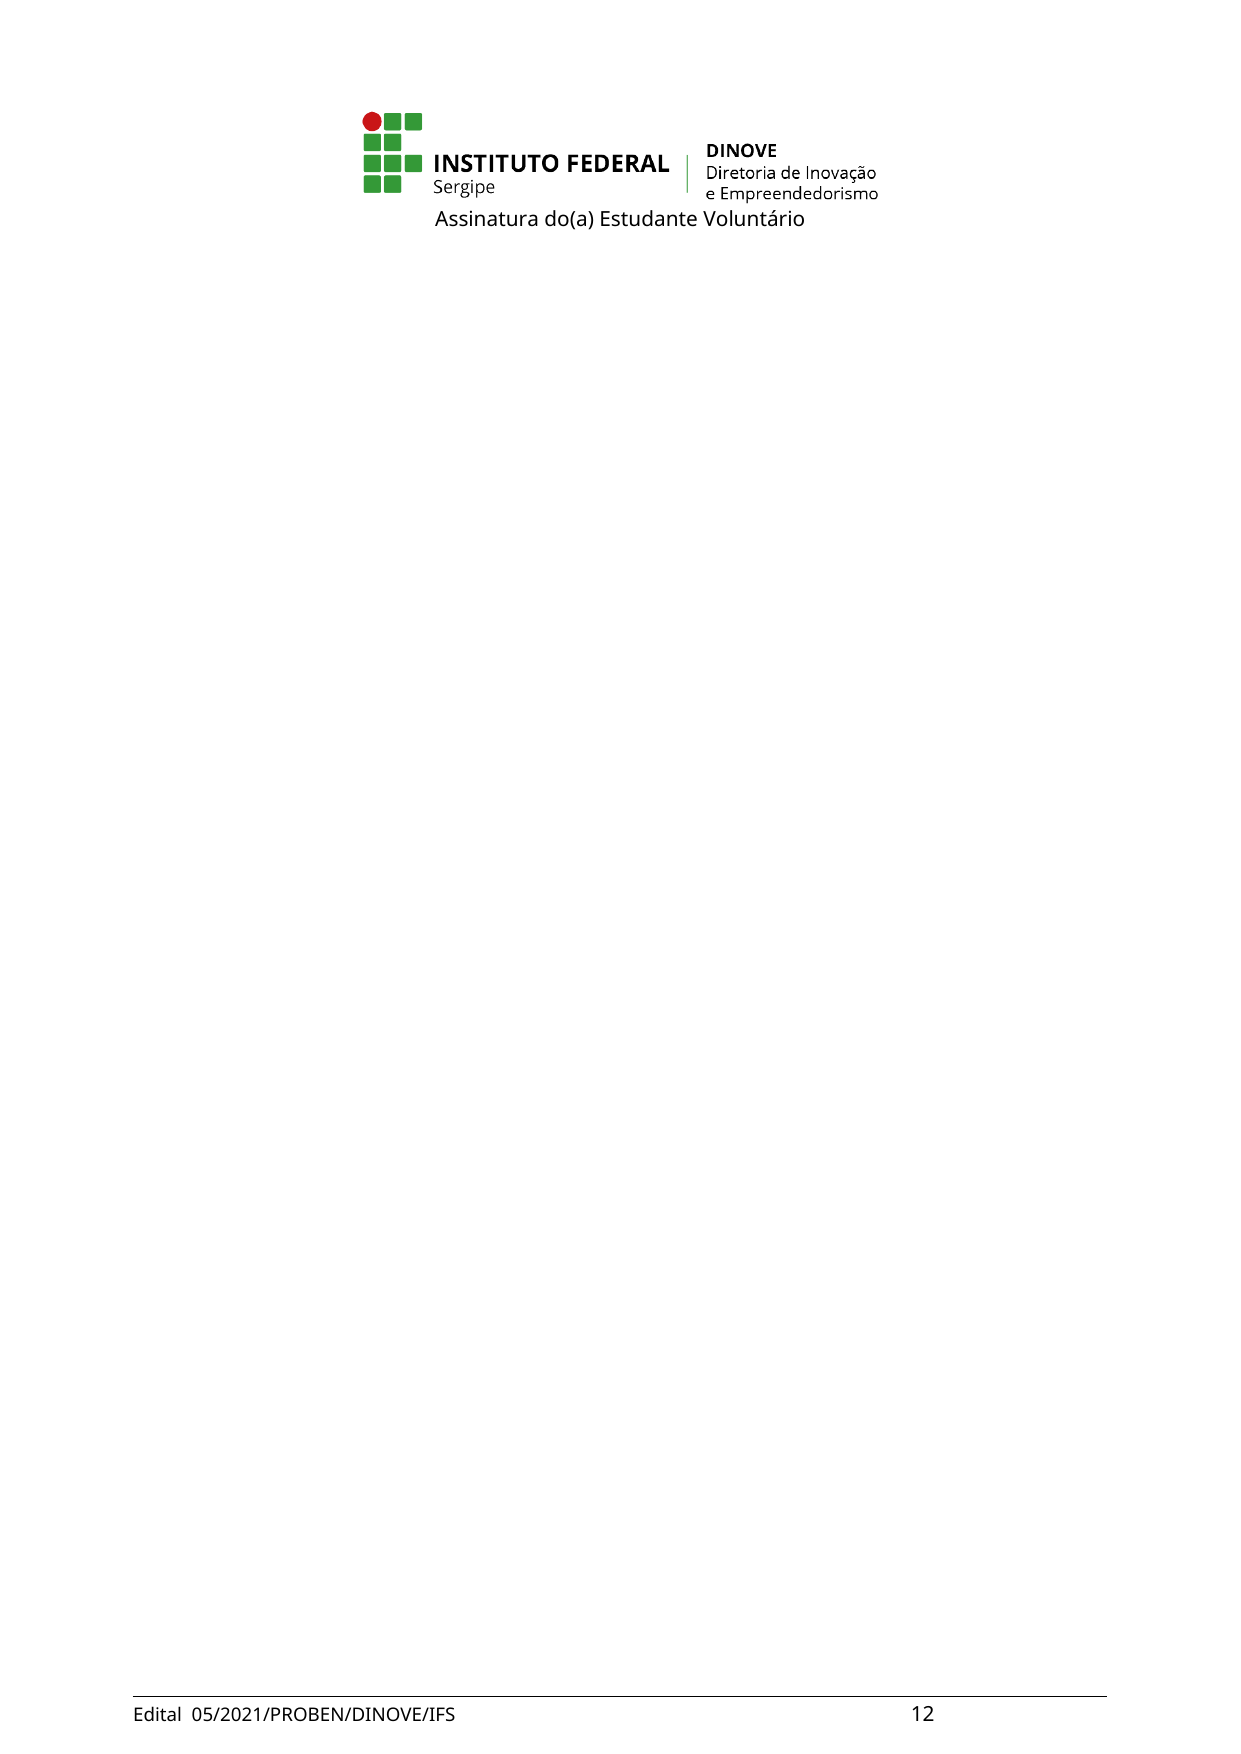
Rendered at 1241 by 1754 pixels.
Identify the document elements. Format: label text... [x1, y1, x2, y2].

picture [362, 111, 879, 204]
text Assinatura do(a) Estudante Voluntário [133, 204, 1107, 232]
